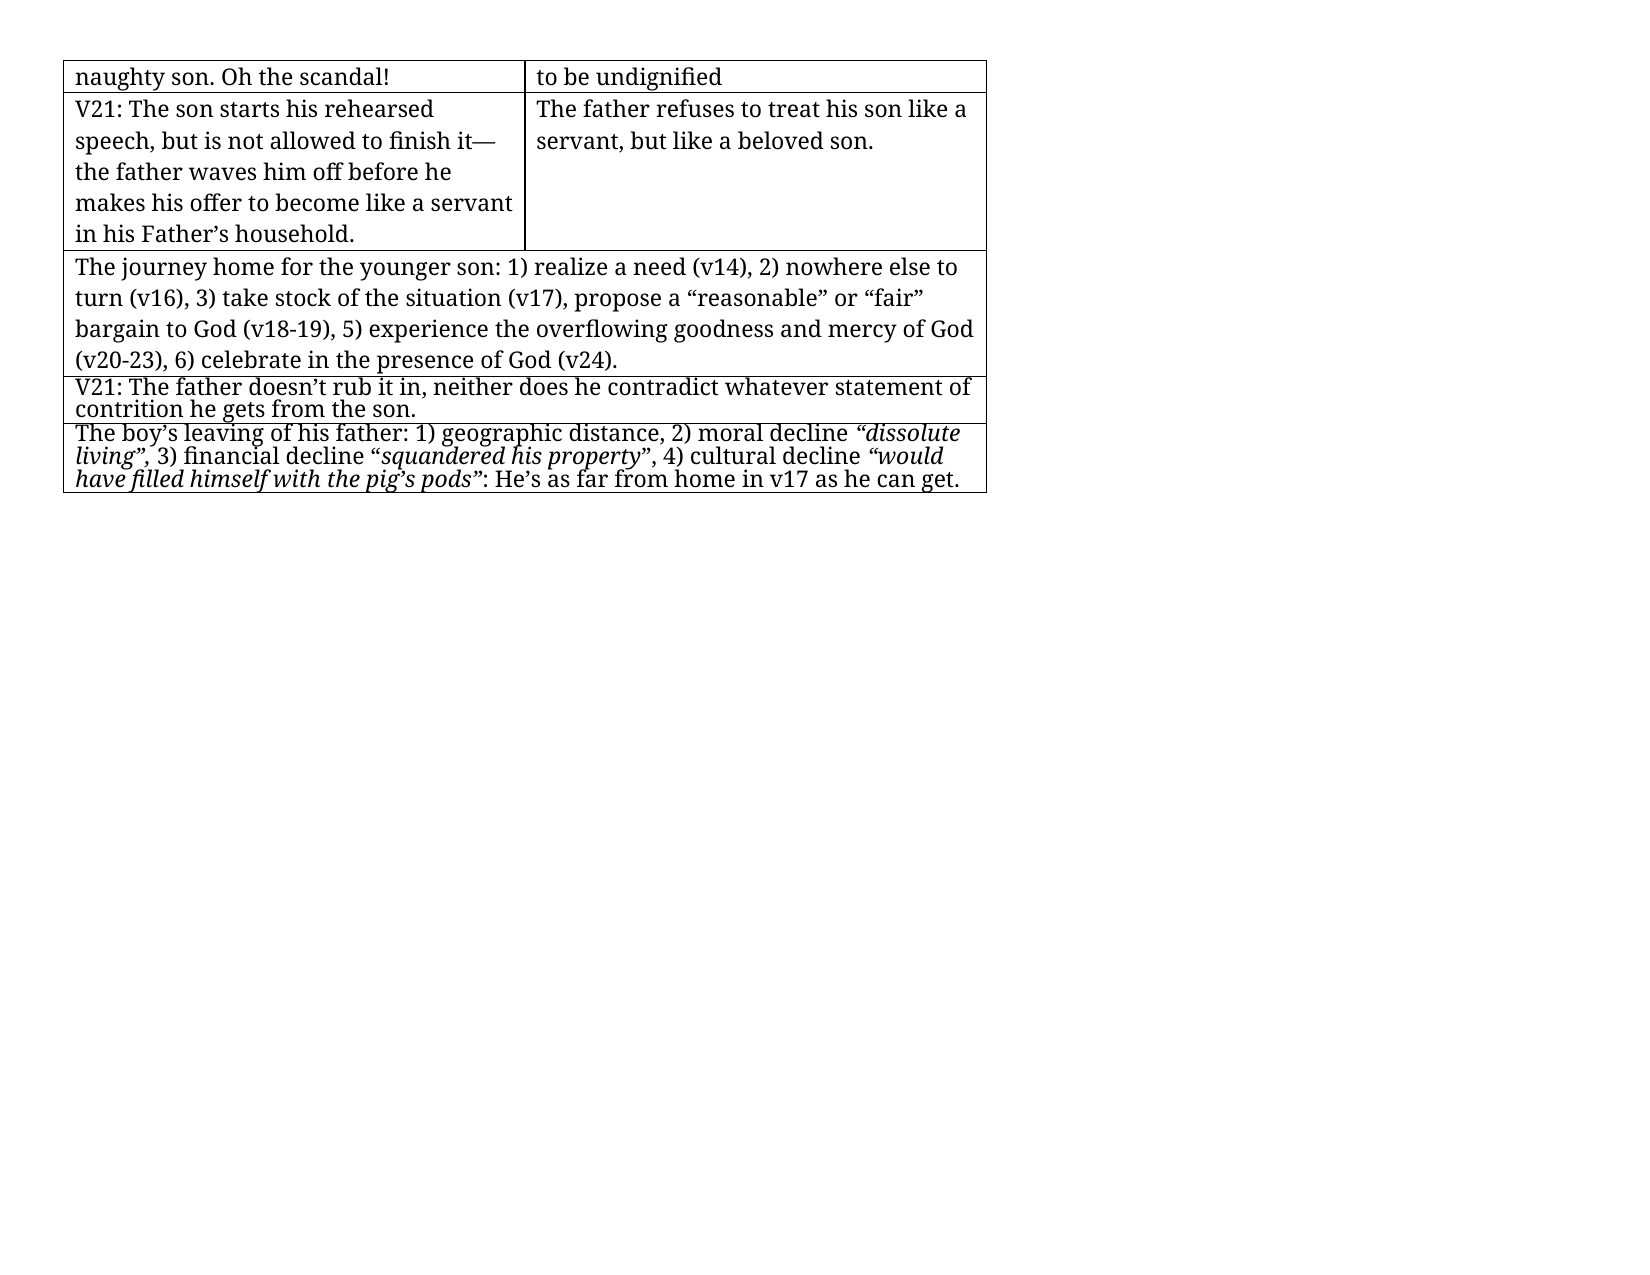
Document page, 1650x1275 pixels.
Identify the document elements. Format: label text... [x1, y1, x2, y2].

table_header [64, 61, 524, 92]
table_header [526, 61, 986, 92]
table_cell The journey home for the younger son: 1) realize a need (v14), 2) nowhere else to turn (v16), 3) take stock of the situation (v17), propose a “reasonable” or “fair” bargain to God (v18-19), 5) experience the overflowing goodness and mercy of God (v20-23), 6) celebrate in the presence of God (v24). [64, 251, 986, 376]
table_cell V21: The son starts his rehearsed speech, but is not allowed to finish it—the father waves him off before he makes his offer to become like a servant in his Father’s household. [64, 93, 524, 249]
table_cell The father refuses to treat his son like a servant, but like a beloved son. [526, 93, 986, 249]
table_cell The boy’s leaving of his father: 1) geographic distance, 2) moral decline “dissolute living”, 3) financial decline “squandered his property”, 4) cultural decline “would have filled himself with the pig’s pods”: He’s as far from home in v17 as he can get. [64, 424, 986, 492]
table_cell V21: The father doesn’t rub it in, neither does he contradict whatever statement of contrition he gets from the son. [64, 377, 986, 422]
